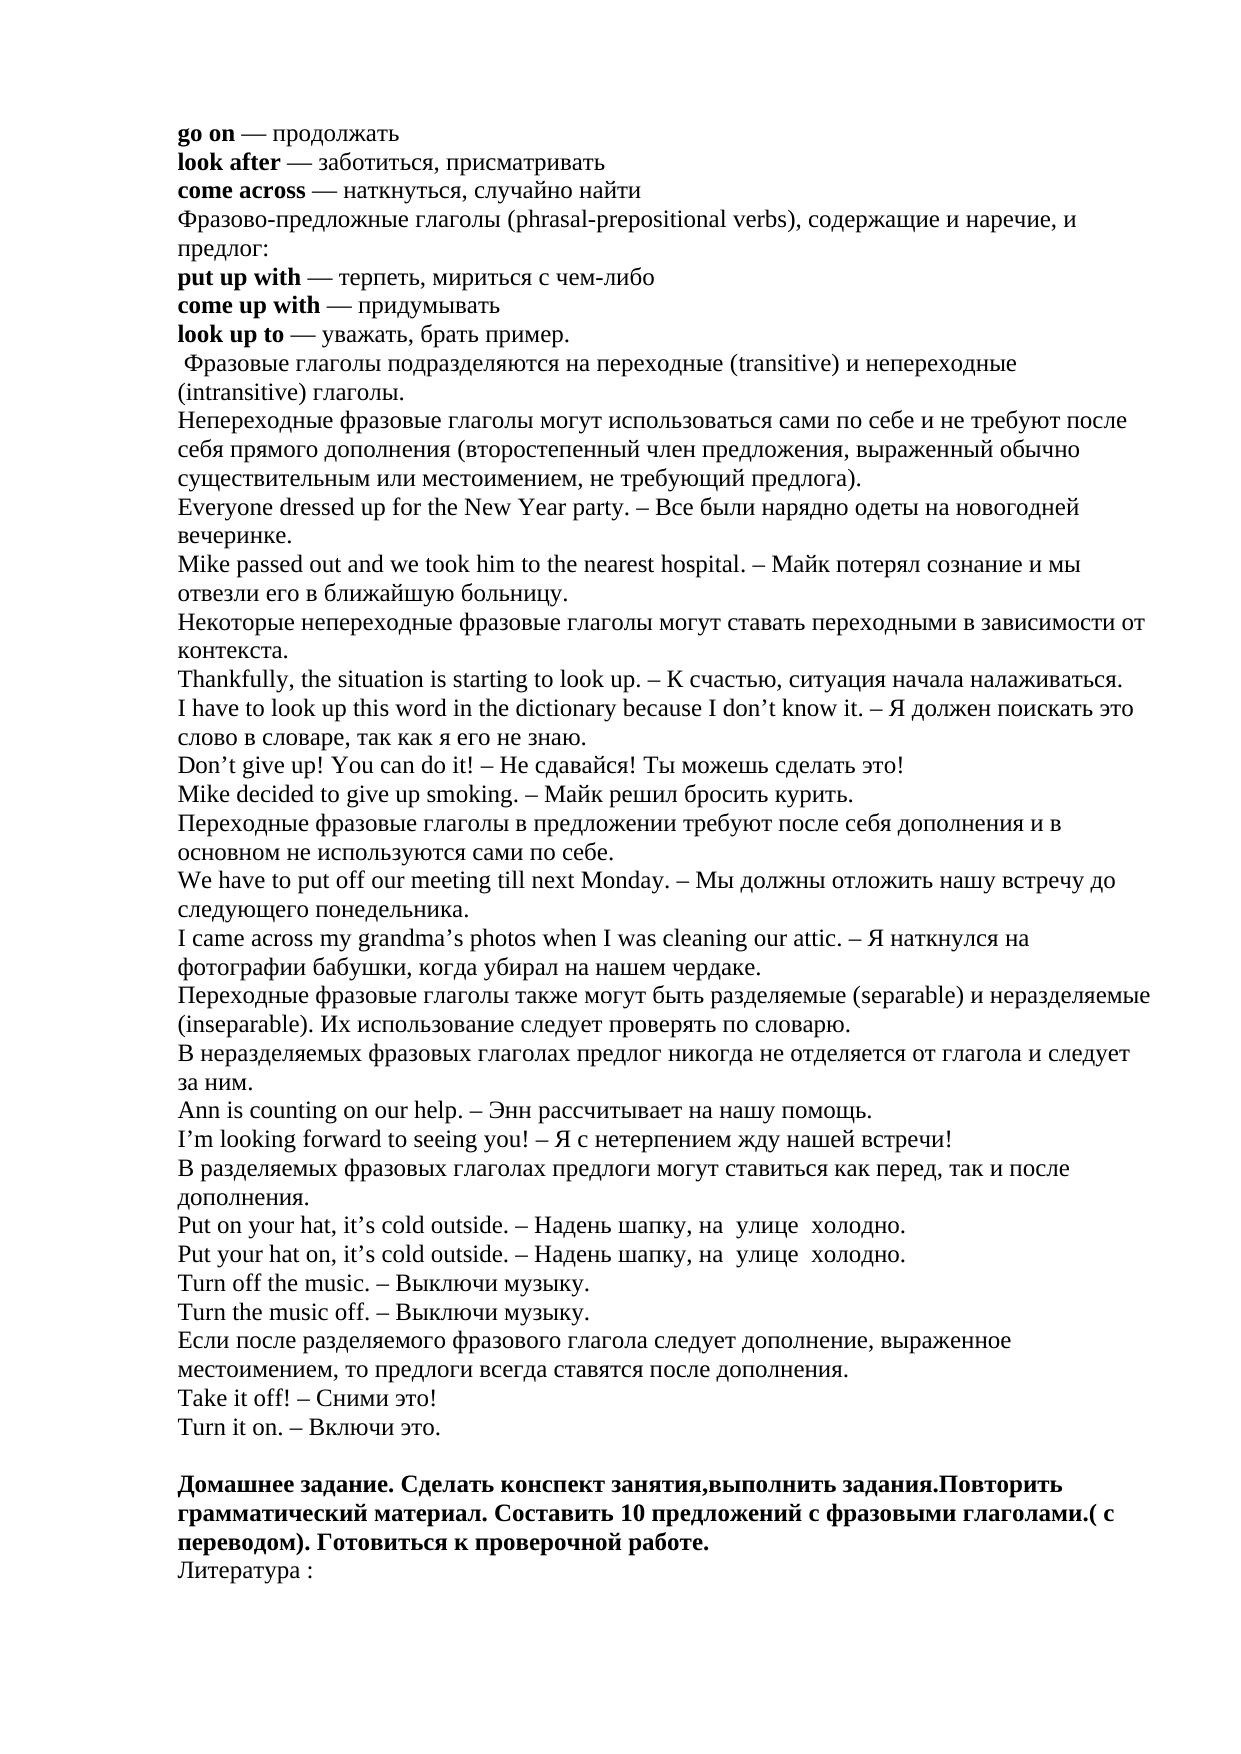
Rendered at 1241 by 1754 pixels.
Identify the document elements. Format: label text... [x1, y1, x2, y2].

text В неразделяемых фразовых глаголах предлог никогда не отделяется от глагола и следует за ним. [177, 1038, 1152, 1096]
text go on — продолжать [177, 118, 1152, 147]
text Take it off! – Сними это! [177, 1383, 1152, 1412]
text Фразово-предложные глаголы (phrasal-prepositional verbs), содержащие и наречие, и предлог: [177, 204, 1152, 262]
text Некоторые непереходные фразовые глаголы могут ставать переходными в зависимости от контекста. [177, 607, 1152, 664]
text come across — наткнуться, случайно найти [177, 176, 1152, 204]
text look after — заботиться, присматривать [177, 147, 1152, 176]
text Turn it on. – Включи это. [177, 1412, 1152, 1441]
text I’m looking forward to seeing you! – Я с нетерпением жду нашей встречи! [177, 1124, 1152, 1153]
text I came across my grandma’s photos when I was cleaning our attic. – Я наткнулся на фотографии бабушки, когда убирал на нашем чердаке. [177, 923, 1152, 981]
text We have to put off our meeting till next Monday. – Мы должны отложить нашу встречу до следующего понедельника. [177, 866, 1152, 923]
text come up with — придумывать [177, 291, 1152, 319]
text Переходные фразовые глаголы также могут быть разделяемые (separable) и неразделяемые (inseparable). Их использование следует проверять по словарю. [177, 981, 1152, 1038]
text Mike decided to give up smoking. – Майк решил бросить курить. [177, 779, 1152, 808]
text I have to look up this word in the dictionary because I don’t know it. – Я должен поискать это слово в словаре, так как я его не знаю. [177, 693, 1152, 751]
text Put on your hat, it’s cold outside. – Надень шапку, на улице холодно. [177, 1211, 1152, 1239]
text Фразовые глаголы подразделяются на переходные (transitive) и непереходные (intransitive) глаголы. [177, 348, 1152, 406]
text Непереходные фразовые глаголы могут использоваться сами по себе и не требуют после себя прямого дополнения (второстепенный член предложения, выраженный обычно существительным или местоимением, не требующий предлога). [177, 406, 1152, 492]
text В разделяемых фразовых глаголах предлоги могут ставиться как перед, так и после дополнения. [177, 1153, 1152, 1211]
text Put your hat on, it’s cold outside. – Надень шапку, на улице холодно. [177, 1239, 1152, 1268]
text Turn the music off. – Выключи музыку. [177, 1297, 1152, 1326]
text put up with — терпеть, мириться с чем-либо [177, 262, 1152, 291]
text Домашнее задание. Сделать конспект занятия,выполнить задания.Повторить грамматический материал. Составить 10 предложений с фразовыми глаголами.( с переводом). Готовиться к проверочной работе. [177, 1469, 1152, 1556]
text Thankfully, the situation is starting to look up. – К счастью, ситуация начала налаживаться. [177, 664, 1152, 693]
text Литература : [177, 1556, 1152, 1584]
text Don’t give up! You can do it! – Не сдавайся! Ты можешь сделать это! [177, 751, 1152, 779]
text Turn off the music. – Выключи музыку. [177, 1268, 1152, 1297]
text look up to — уважать, брать пример. [177, 319, 1152, 348]
text Everyone dressed up for the New Year party. – Все были нарядно одеты на новогодней вечеринке. [177, 492, 1152, 549]
text Mike passed out and we took him to the nearest hospital. – Майк потерял сознание и мы отвезли его в ближайшую больницу. [177, 549, 1152, 607]
text Переходные фразовые глаголы в предложении требуют после себя дополнения и в основном не используются сами по себе. [177, 808, 1152, 866]
text Ann is counting on our help. – Энн рассчитывает на нашу помощь. [177, 1096, 1152, 1124]
text Если после разделяемого фразового глагола следует дополнение, выраженное местоимением, то предлоги всегда ставятся после дополнения. [177, 1326, 1152, 1383]
